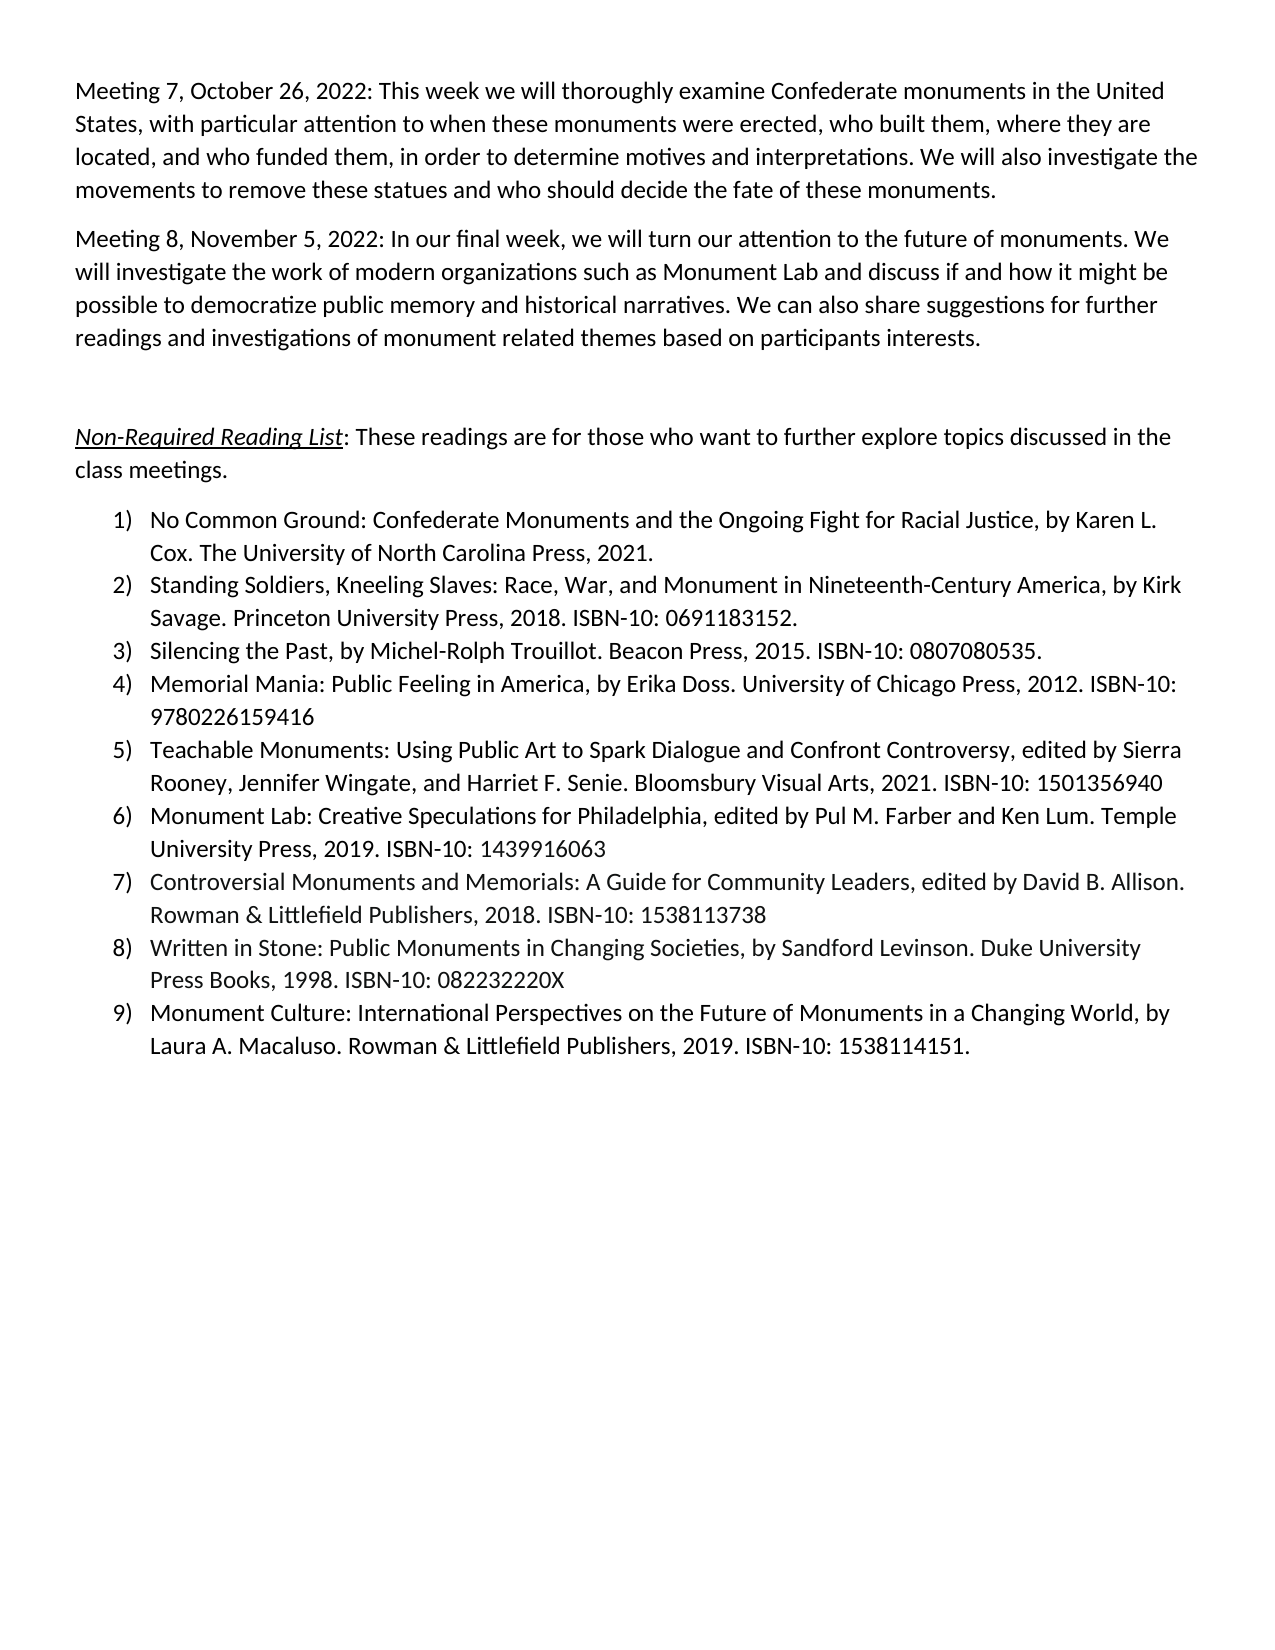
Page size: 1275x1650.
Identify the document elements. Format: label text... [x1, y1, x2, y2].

text Meeting 7, October 26, 2022: This week we will thoroughly examine Confederate monuments in the United States, with particular attention to when these monuments were erected, who built them, where they are located, and who funded them, in order to determine motives and interpretations. We will also investigate the movements to remove these statues and who should decide the fate of these monuments. [75, 75, 1200, 204]
list No Common Ground: Confederate Monuments and the Ongoing Fight for Racial Justice, by Karen L. Cox. The University of North Carolina Press, 2021. [112, 504, 1200, 567]
list Memorial Mania: Public Feeling in America, by Erika Doss. University of Chicago Press, 2012. ISBN-10: 9780226159416 [112, 668, 1200, 732]
list Monument Culture: International Perspectives on the Future of Monuments in a Changing World, by Laura A. Macaluso. Rowman & Littlefield Publishers, 2019. ISBN-10: 1538114151. [112, 997, 1200, 1061]
text Meeting 8, November 5, 2022: In our final week, we will turn our attention to the future of monuments. We will investigate the work of modern organizations such as Monument Lab and discuss if and how it might be possible to democratize public memory and historical narratives. We can also share suggestions for further readings and investigations of monument related themes based on participants interests. [75, 223, 1200, 353]
list Controversial Monuments and Memorials: A Guide for Community Leaders, edited by David B. Allison. Rowman & Littlefield Publishers, 2018. ISBN-10: 1538113738 [112, 866, 1200, 929]
list Standing Soldiers, Kneeling Slaves: Race, War, and Monument in Nineteenth-Century America, by Kirk Savage. Princeton University Press, 2018. ISBN-10: 0691183152. [112, 569, 1200, 633]
text Non-Required Reading List: These readings are for those who want to further explore topics discussed in the class meetings. [75, 421, 1200, 485]
list Written in Stone: Public Monuments in Changing Societies, by Sandford Levinson. Duke University Press Books, 1998. ISBN-10: 082232220X [112, 932, 1200, 995]
list Monument Lab: Creative Speculations for Philadelphia, edited by Pul M. Farber and Ken Lum. Temple University Press, 2019. ISBN-10: 1439916063 [112, 800, 1200, 863]
list Teachable Monuments: Using Public Art to Spark Dialogue and Confront Controversy, edited by Sierra Rooney, Jennifer Wingate, and Harriet F. Senie. Bloomsbury Visual Arts, 2021. ISBN-10: 1501356940 [112, 734, 1200, 798]
list Silencing the Past, by Michel-Rolph Trouillot. Beacon Press, 2015. ISBN-10: 0807080535. [112, 635, 1200, 666]
